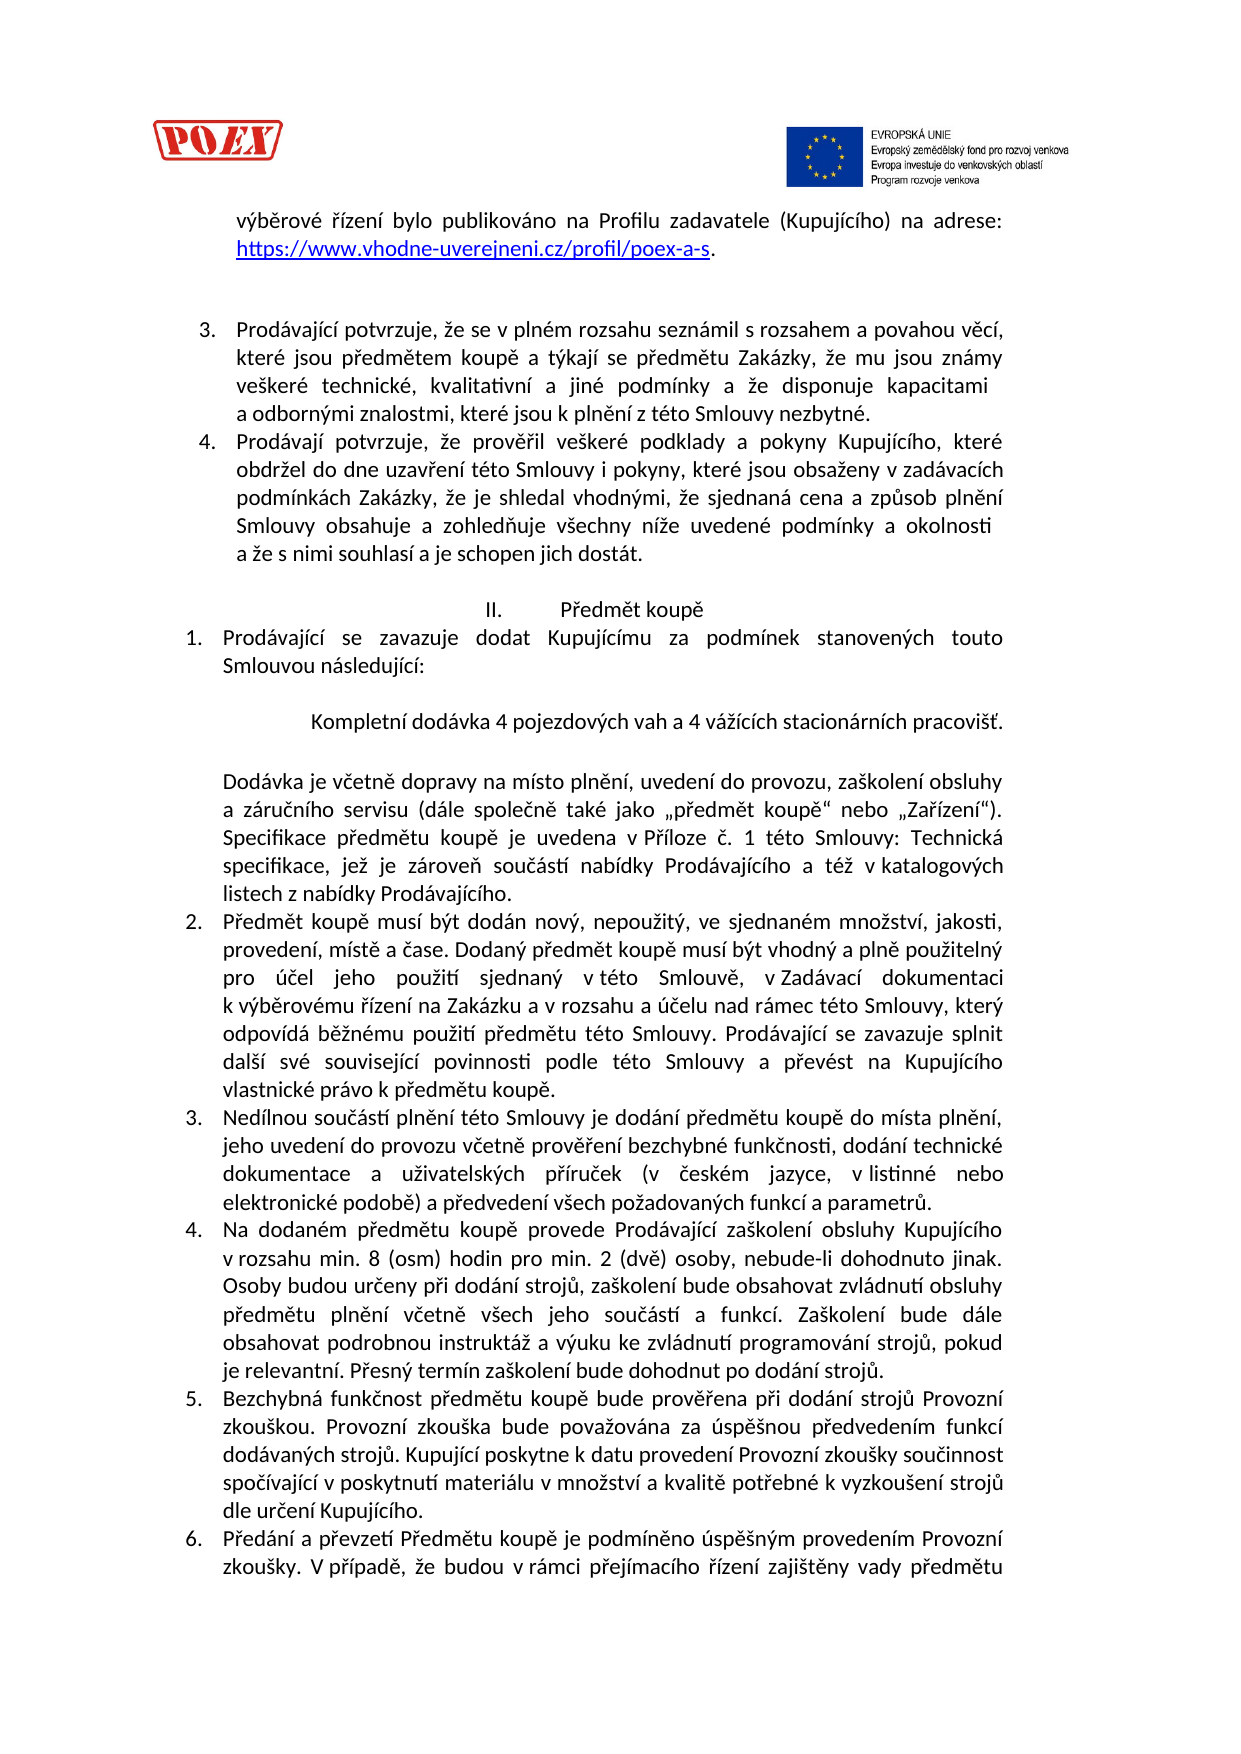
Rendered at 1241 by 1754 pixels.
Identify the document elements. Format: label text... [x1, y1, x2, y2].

list Kompletní dodávka 4 pojezdových vah a 4 vážících stacionárních pracovišť. [223, 707, 1093, 735]
picture [147, 73, 288, 207]
picture [769, 107, 1093, 207]
list Dodávka je včetně dopravy na místo plnění, uvedení do provozu, zaškolení obsluhy a záručního servisu (dále společně také jako „předmět koupě“ nebo „Zařízení“). Specifikace předmětu koupě je uvedena v Příloze č. 1 této Smlouvy: Technická specifikace, jež je zároveň součástí nabídky Prodávajícího a též v katalogových listech z nabídky Prodávajícího. [223, 767, 1004, 907]
list Prodávající se zavazuje dodat Kupujícímu za podmínek stanovených touto Smlouvou následující: [185, 623, 1004, 679]
list Na dodaném předmětu koupě provede Prodávající zaškolení obsluhy Kupujícího v rozsahu min. 8 (osm) hodin pro min. 2 (dvě) osoby, nebude-li dohodnuto jinak. Osoby budou určeny při dodání strojů, zaškolení bude obsahovat zvládnutí obsluhy předmětu plnění včetně všech jeho součástí a funkcí. Zaškolení bude dále obsahovat podrobnou instruktáž a výuku ke zvládnutí programování strojů, pokud je relevantní. Přesný termín zaškolení bude dohodnut po dodání strojů. [185, 1216, 1004, 1384]
list Prodávající potvrzuje, že se v plném rozsahu seznámil s rozsahem a povahou věcí, které jsou předmětem koupě a týkají se předmětu Zakázky, že mu jsou známy veškeré technické, kvalitativní a jiné podmínky a že disponuje kapacitami a odbornými znalostmi, které jsou k plnění z této Smlouvy nezbytné. [199, 315, 1004, 427]
list Předmět koupě [185, 596, 1004, 623]
list Nedílnou součástí plnění této Smlouvy je dodání předmětu koupě do místa plnění, jeho uvedení do provozu včetně prověření bezchybné funkčnosti, dodání technické dokumentace a uživatelských příruček (v českém jazyce, v listinné nebo elektronické podobě) a předvedení všech požadovaných funkcí a parametrů. [185, 1103, 1004, 1216]
list Bezchybná funkčnost předmětu koupě bude prověřena při dodání strojů Provozní zkouškou. Provozní zkouška bude považována za úspěšnou předvedením funkcí dodávaných strojů. Kupující poskytne k datu provedení Provozní zkoušky součinnost spočívající v poskytnutí materiálu v množství a kvalitě potřebné k vyzkoušení strojů dle určení Kupujícího. [185, 1384, 1004, 1524]
list Předmět koupě musí být dodán nový, nepoužitý, ve sjednaném množství, jakosti, provedení, místě a čase. Dodaný předmět koupě musí být vhodný a plně použitelný pro účel jeho použití sjednaný v této Smlouvě, v Zadávací dokumentaci k výběrovému řízení na Zakázku a v rozsahu a účelu nad rámec této Smlouvy, který odpovídá běžnému použití předmětu této Smlouvy. Prodávající se zavazuje splnit další své související povinnosti podle této Smlouvy a převést na Kupujícího vlastnické právo k předmětu koupě. [185, 907, 1004, 1103]
list Prodávají potvrzuje, že prověřil veškeré podklady a pokyny Kupujícího, které obdržel do dne uzavření této Smlouvy i pokyny, které jsou obsaženy v zadávacích podmínkách Zakázky, že je shledal vhodnými, že sjednaná cena a způsob plnění Smlouvy obsahuje a zohledňuje všechny níže uvedené podmínky a okolnosti a že s nimi souhlasí a je schopen jich dostát. [199, 427, 1004, 567]
